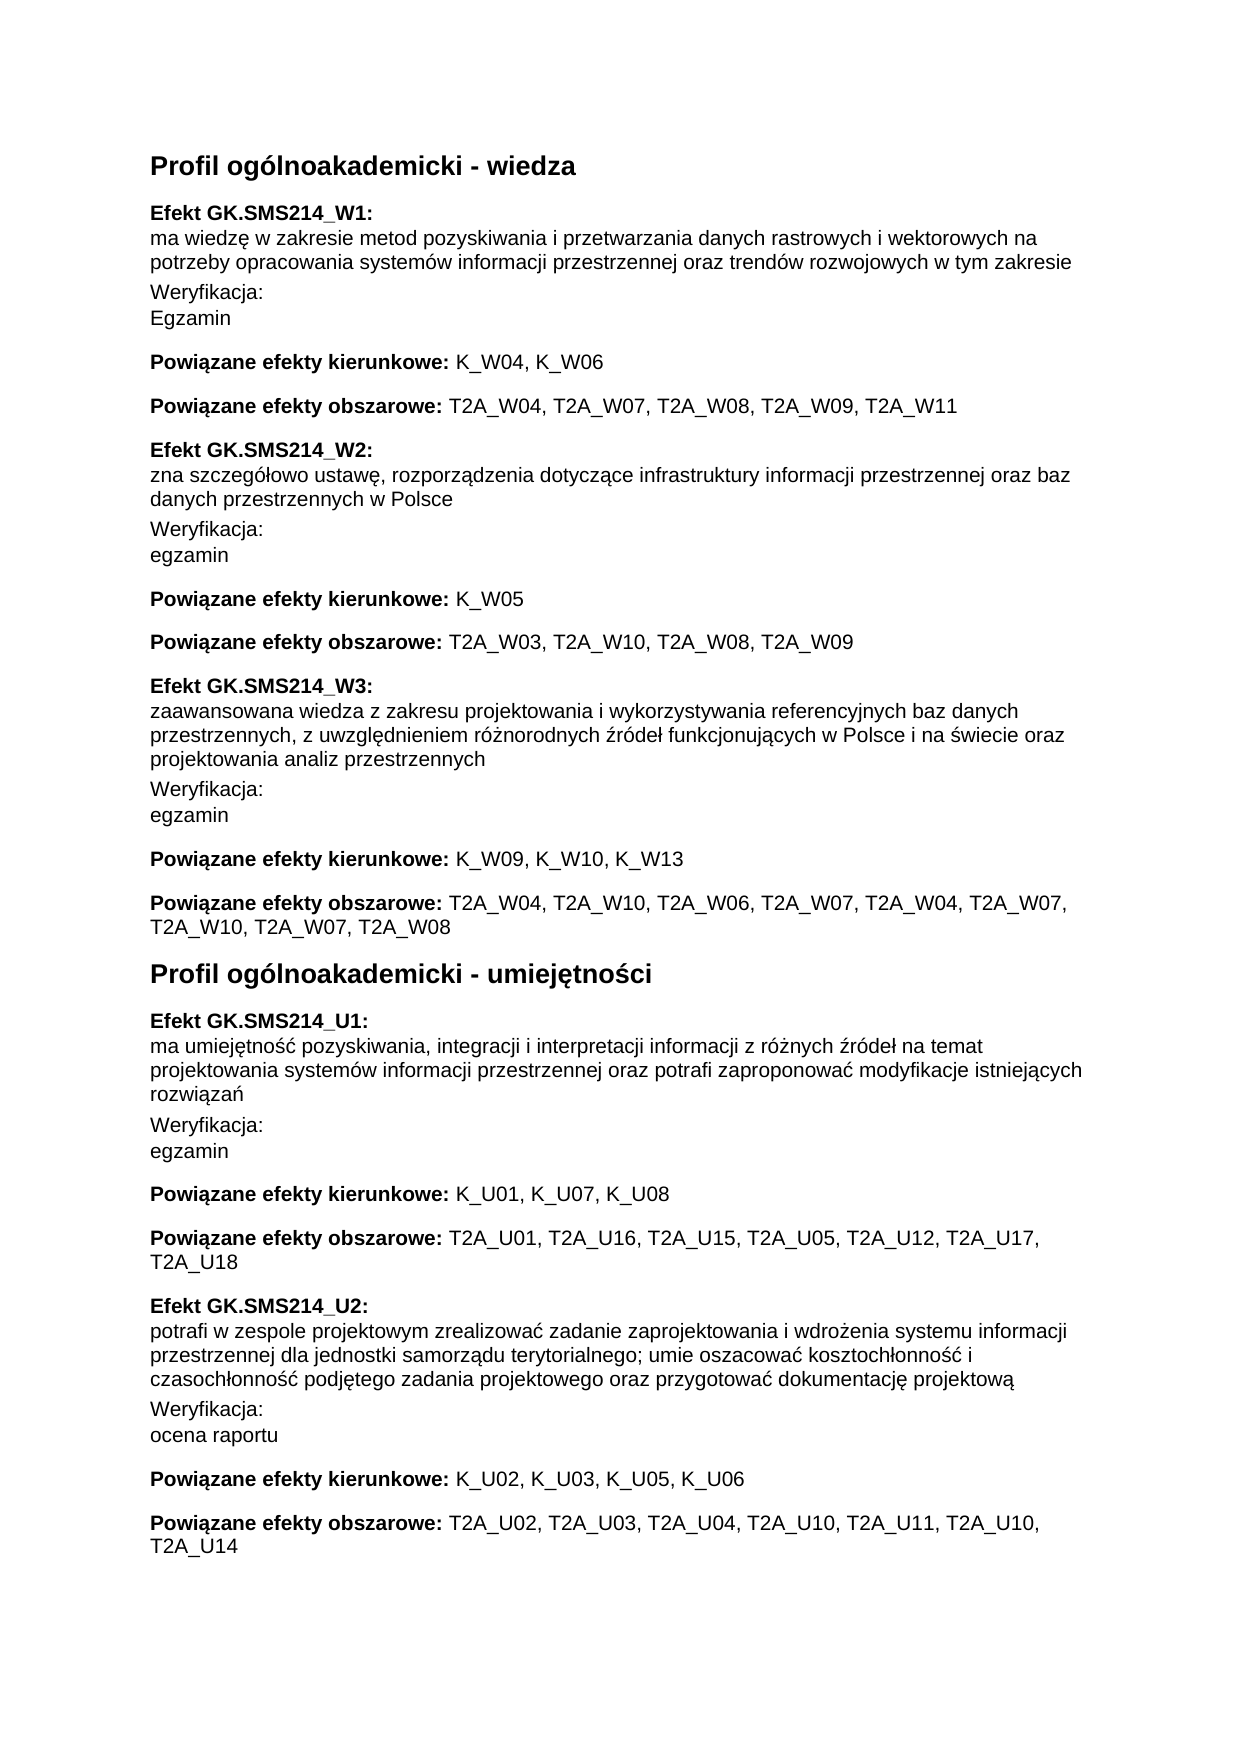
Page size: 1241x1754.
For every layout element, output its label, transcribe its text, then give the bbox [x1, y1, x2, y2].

text Efekt GK.SMS214_U1: [150, 1009, 1090, 1033]
text Powiązane efekty kierunkowe: K_W04, K_W06 [150, 350, 1090, 374]
text Efekt GK.SMS214_W2: [150, 437, 1090, 461]
text Powiązane efekty obszarowe: T2A_W04, T2A_W07, T2A_W08, T2A_W09, T2A_W11 [150, 394, 1090, 418]
text Powiązane efekty obszarowe: T2A_W03, T2A_W10, T2A_W08, T2A_W09 [150, 630, 1090, 654]
text Weryfikacja: [150, 1397, 1090, 1421]
text Powiązane efekty obszarowe: T2A_U02, T2A_U03, T2A_U04, T2A_U10, T2A_U11, T2A_U10, T2A_U14 [150, 1510, 1090, 1558]
text Efekt GK.SMS214_W3: [150, 674, 1090, 698]
text Weryfikacja: [150, 1112, 1090, 1136]
text Powiązane efekty kierunkowe: K_U01, K_U07, K_U08 [150, 1182, 1090, 1206]
text egzamin [150, 1138, 1090, 1162]
text Weryfikacja: [150, 517, 1090, 541]
text zna szczegółowo ustawę, rozporządzenia dotyczące infrastruktury informacji przestrzennej oraz baz danych przestrzennych w Polsce [150, 462, 1090, 510]
text potrafi w zespole projektowym zrealizować zadanie zaprojektowania i wdrożenia systemu informacji przestrzennej dla jednostki samorządu terytorialnego; umie oszacować kosztochłonność i czasochłonność podjętego zadania projektowego oraz przygotować dokumentację projektową [150, 1319, 1090, 1391]
text ma umiejętność pozyskiwania, integracji i interpretacji informacji z różnych źródeł na temat projektowania systemów informacji przestrzennej oraz potrafi zaproponować modyfikacje istniejących rozwiązań [150, 1034, 1090, 1106]
text Weryfikacja: [150, 280, 1090, 304]
text egzamin [150, 803, 1090, 827]
text Egzamin [150, 306, 1090, 330]
text Powiązane efekty kierunkowe: K_W05 [150, 586, 1090, 610]
text ma wiedzę w zakresie metod pozyskiwania i przetwarzania danych rastrowych i wektorowych na potrzeby opracowania systemów informacji przestrzennej oraz trendów rozwojowych w tym zakresie [150, 226, 1090, 274]
text Powiązane efekty obszarowe: T2A_U01, T2A_U16, T2A_U15, T2A_U05, T2A_U12, T2A_U17, T2A_U18 [150, 1226, 1090, 1274]
text Weryfikacja: [150, 777, 1090, 801]
subtitle Profil ogólnoakademicki - wiedza [150, 150, 1090, 181]
text egzamin [150, 543, 1090, 567]
text ocena raportu [150, 1423, 1090, 1447]
text Efekt GK.SMS214_U2: [150, 1294, 1090, 1318]
subtitle Profil ogólnoakademicki - umiejętności [150, 958, 1090, 989]
text Powiązane efekty obszarowe: T2A_W04, T2A_W10, T2A_W06, T2A_W07, T2A_W04, T2A_W07, T2A_W10, T2A_W07, T2A_W08 [150, 891, 1090, 938]
text Powiązane efekty kierunkowe: K_U02, K_U03, K_U05, K_U06 [150, 1467, 1090, 1491]
text Powiązane efekty kierunkowe: K_W09, K_W10, K_W13 [150, 847, 1090, 871]
text zaawansowana wiedza z zakresu projektowania i wykorzystywania referencyjnych baz danych przestrzennych, z uwzględnieniem różnorodnych źródeł funkcjonujących w Polsce i na świecie oraz projektowania analiz przestrzennych [150, 699, 1090, 771]
text Efekt GK.SMS214_W1: [150, 201, 1090, 225]
